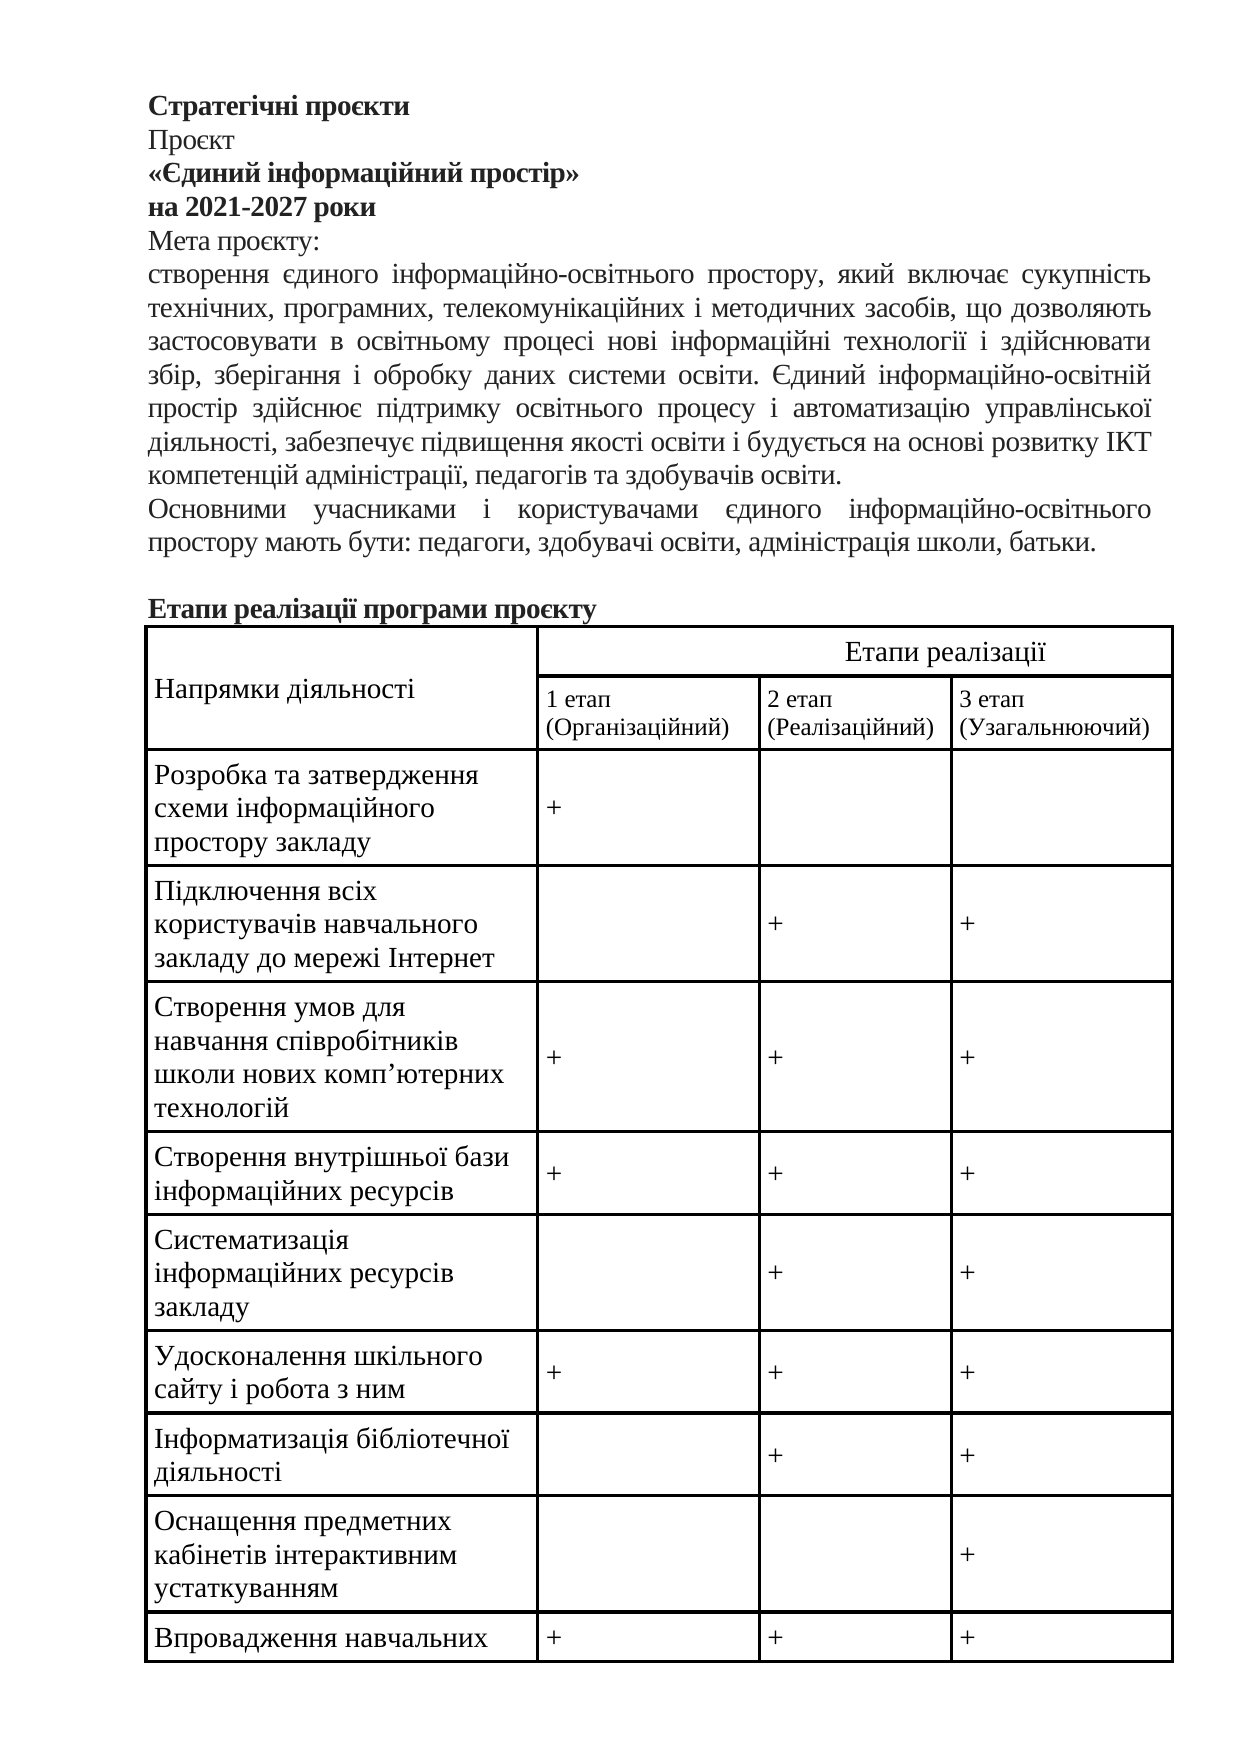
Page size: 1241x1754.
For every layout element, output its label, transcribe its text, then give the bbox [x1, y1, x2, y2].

table_cell [761, 751, 950, 864]
table_cell [953, 751, 1171, 864]
table_cell + [953, 1497, 1171, 1610]
table_cell Систематизація інформаційних ресурсів закладу [148, 1216, 536, 1329]
table_cell [539, 1216, 758, 1329]
table_cell Створення умов для навчання співробітників школи нових комп’ютерних технологій [148, 983, 536, 1130]
table_cell [539, 1497, 758, 1610]
table_header Напрямки діяльності [148, 628, 536, 747]
table_cell + [761, 1332, 950, 1411]
table_cell 3 етап (Узагальнюючий) [953, 678, 1171, 747]
table_cell + [539, 751, 758, 864]
table_cell + [761, 983, 950, 1130]
table_cell Створення внутрішньої бази інформаційних ресурсів [148, 1133, 536, 1212]
table_cell + [953, 1614, 1171, 1659]
table_cell + [761, 1415, 950, 1494]
table_cell 1 етап (Організаційний) [539, 678, 758, 747]
table_cell + [953, 867, 1171, 980]
table_cell + [761, 1133, 950, 1212]
text Мета проєкту: [148, 223, 1152, 256]
table_cell + [953, 983, 1171, 1130]
table_cell + [953, 1216, 1171, 1329]
table_header Етапи реалізації [539, 628, 1171, 674]
text на 2021-2027 роки [148, 189, 1152, 223]
text Проєкт [148, 122, 1152, 156]
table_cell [148, 1614, 536, 1659]
table_cell Оснащення предметних кабінетів інтерактивним устаткуванням [148, 1497, 536, 1610]
text Етапи реалізації програми проєкту [148, 592, 1152, 625]
table_cell [761, 1497, 950, 1610]
table_cell Підключення всіх користувачів навчального закладу до мережі Інтернет [148, 867, 536, 980]
table_cell + [539, 1614, 758, 1659]
text «Єдиний інформаційний простір» [148, 156, 1152, 189]
table_cell + [953, 1415, 1171, 1494]
table_cell + [761, 867, 950, 980]
table_cell Інформатизація бібліотечної діяльності [148, 1415, 536, 1494]
table_cell + [953, 1332, 1171, 1411]
table_cell + [539, 983, 758, 1130]
table_cell [539, 1415, 758, 1494]
table_cell + [539, 1133, 758, 1212]
text Основними учасниками і користувачами єдиного інформаційно-освітнього простору мають бути: педагоги, здобувачі освіти, адміністрація школи, батьки. [148, 491, 1152, 558]
text створення єдиного інформаційно-освітнього простору, який включає сукупність технічних, програмних, телекомунікаційних і методичних засобів, що дозволяють застосовувати в освітньому процесі нові інформаційні технології і здійснювати збір, зберігання і обробку даних системи освіти. Єдиний інформаційно-освітній простір здійснює підтримку освітнього процесу і автоматизацію управлінської діяльності, забезпечує підвищення якості освіти і будується на основі розвитку ІКТ компетенцій адміністрації, педагогів та здобувачів освіти. [148, 256, 1152, 491]
table_cell 2 етап (Реалізаційний) [761, 678, 950, 747]
table_cell + [761, 1614, 950, 1659]
table_cell + [761, 1216, 950, 1329]
table_cell [539, 867, 758, 980]
table_cell + [953, 1133, 1171, 1212]
table_cell Удосконалення шкільного сайту і робота з ним [148, 1332, 536, 1411]
table_cell Розробка та затвердження схеми інформаційного простору закладу [148, 751, 536, 864]
table_cell + [539, 1332, 758, 1411]
text Стратегічні проєкти [148, 88, 1152, 122]
